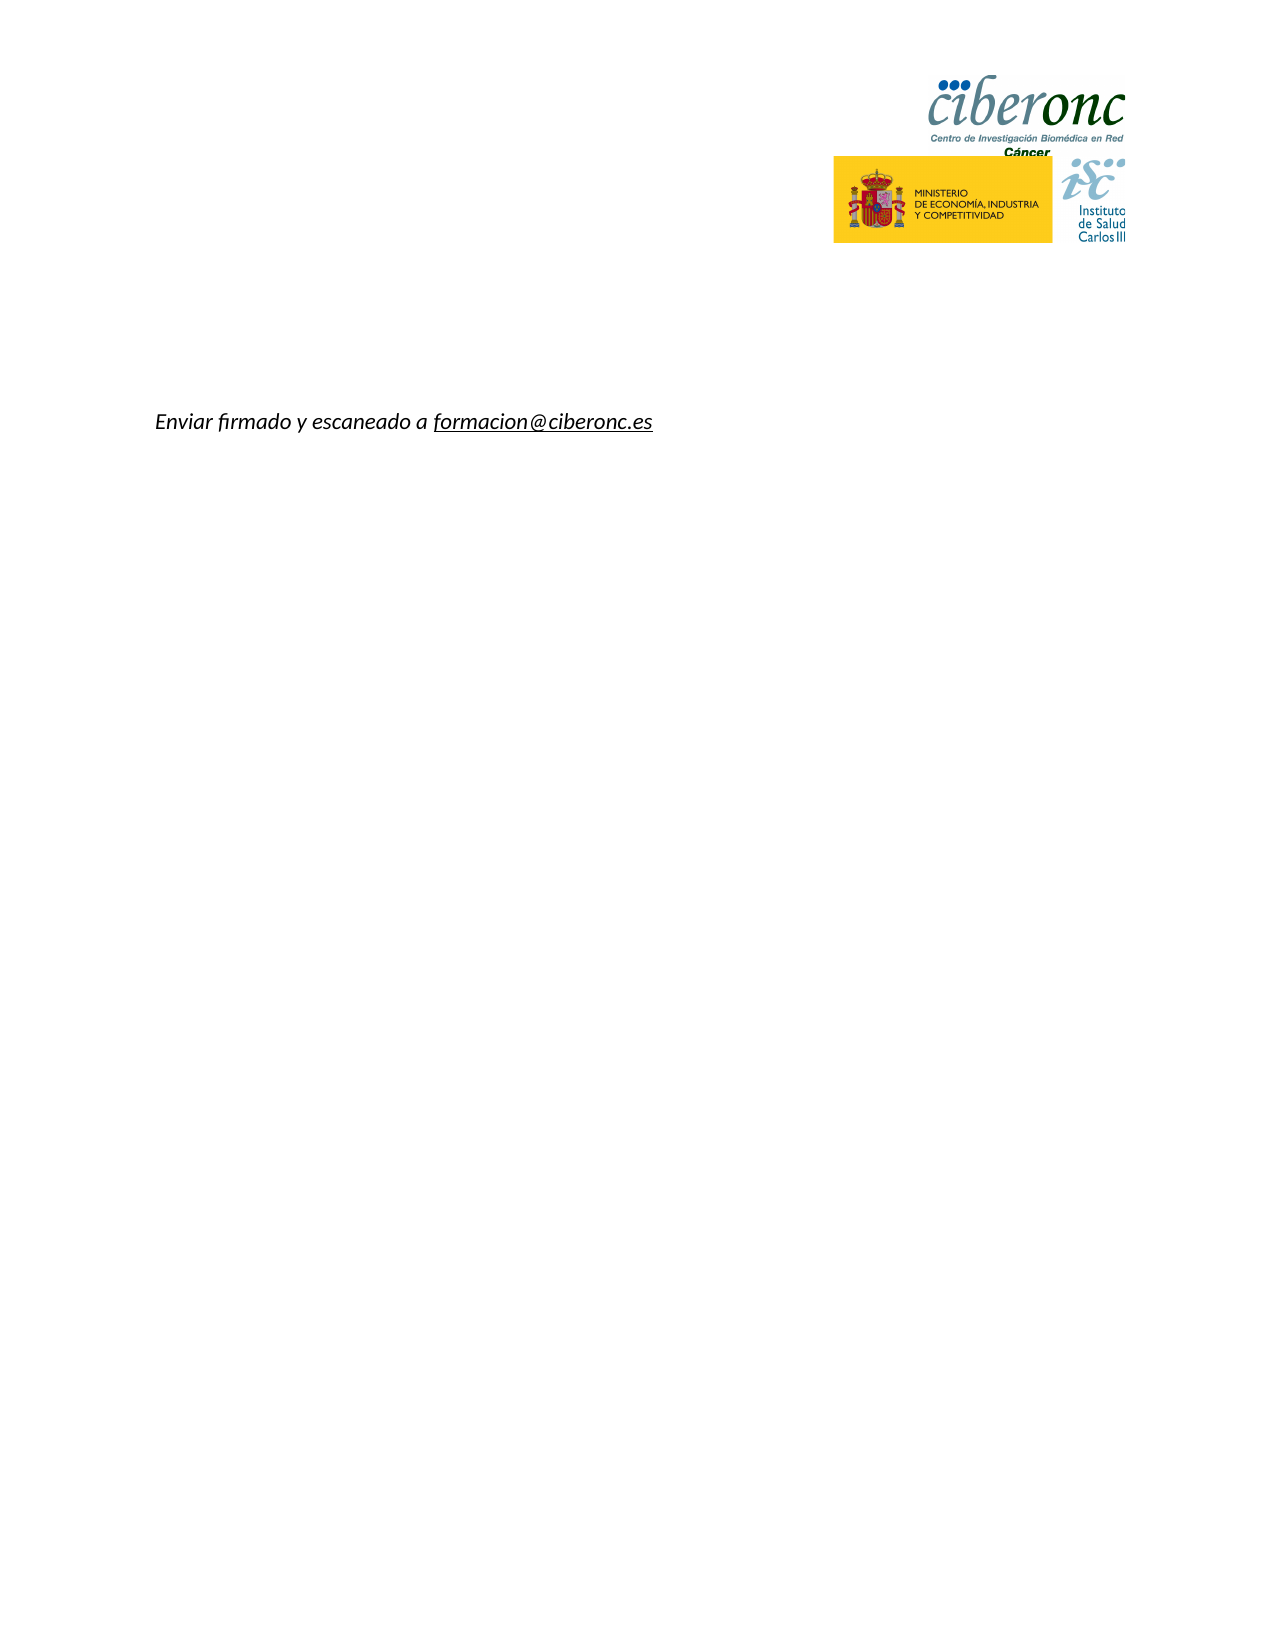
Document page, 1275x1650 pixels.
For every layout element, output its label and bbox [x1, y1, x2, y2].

picture [833, 75, 1125, 243]
